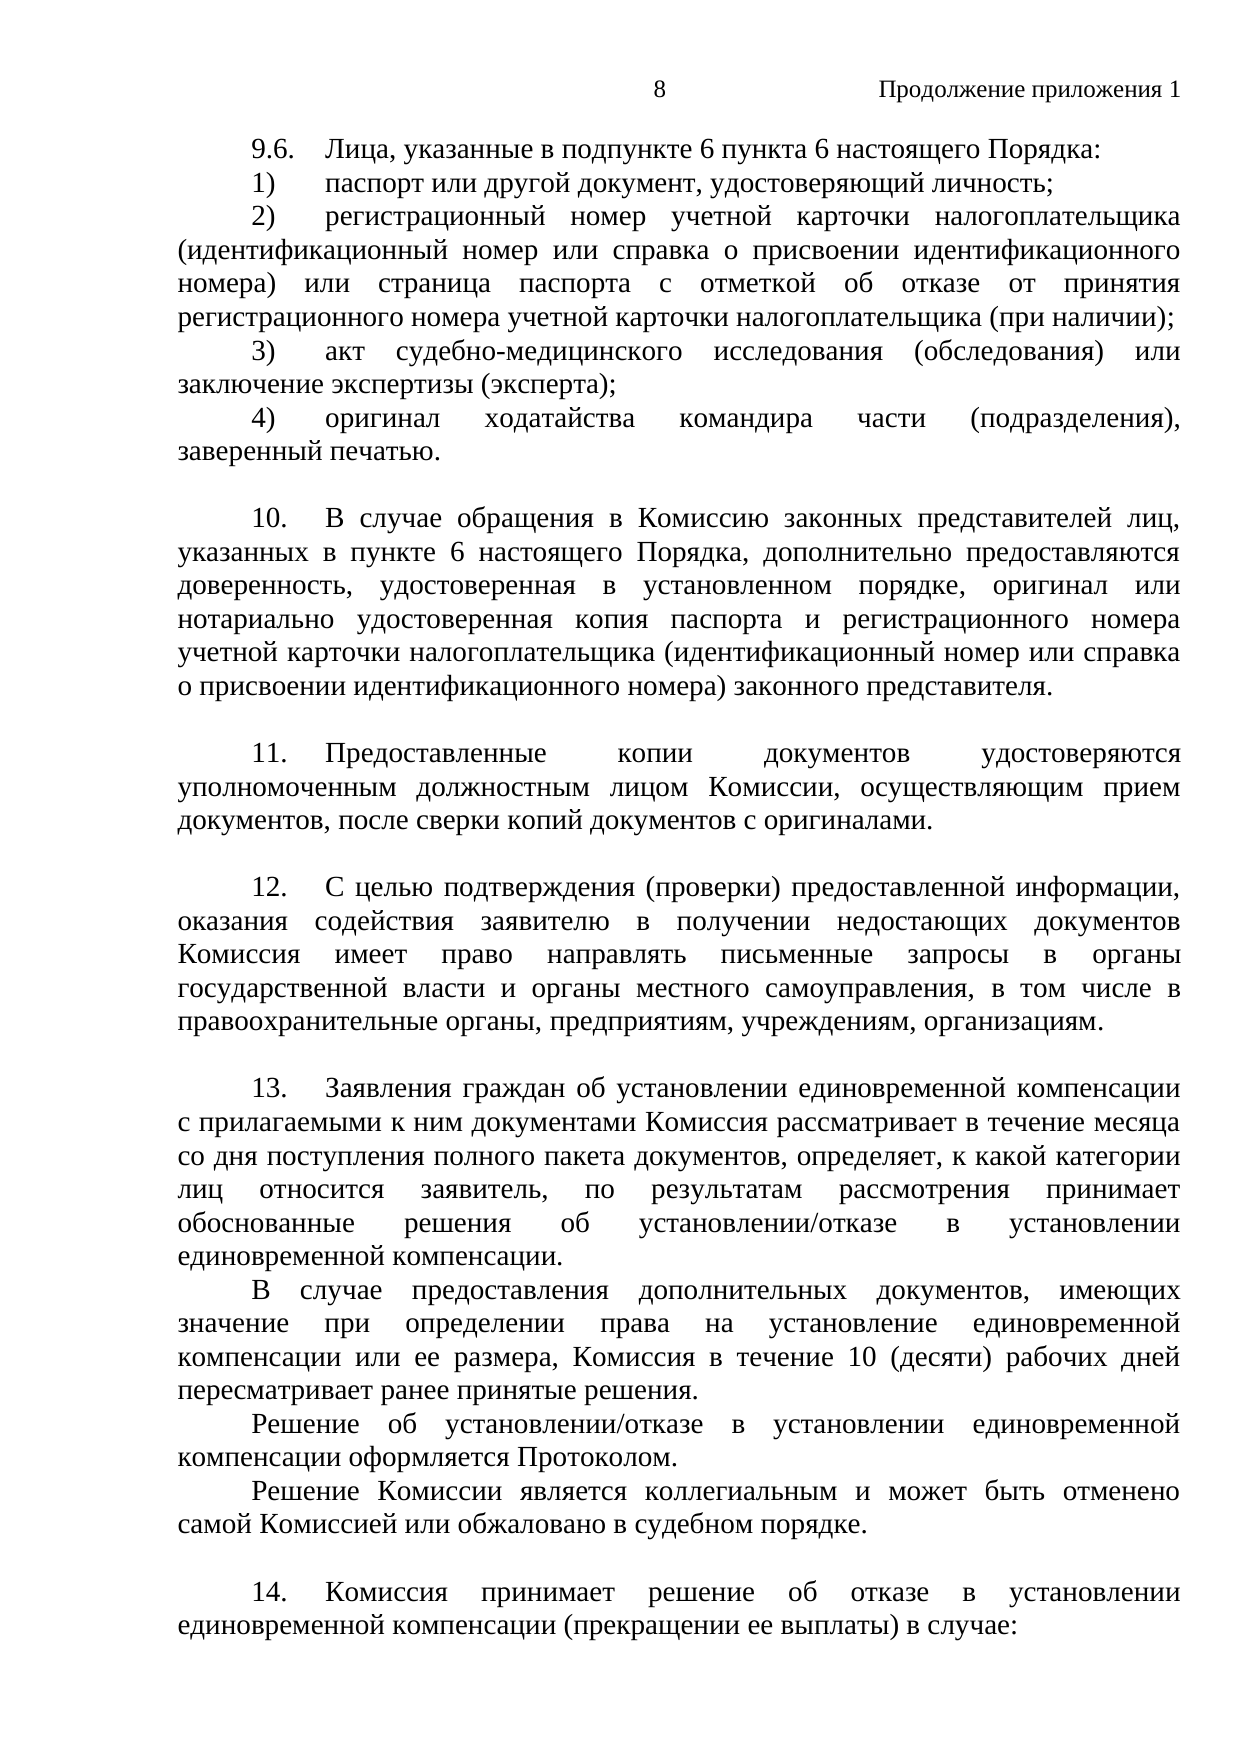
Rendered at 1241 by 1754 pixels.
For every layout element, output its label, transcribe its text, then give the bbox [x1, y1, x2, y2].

text 3) акт судебно-медицинского исследования (обследования) или заключение экспертизы (эксперта); [177, 333, 1181, 400]
text 4) оригинал ходатайства командира части (подразделения), заверенный печатью. [177, 400, 1181, 467]
text 9.6. Лица, указанные в подпункте 6 пункта 6 настоящего Порядка: [177, 131, 1181, 165]
text 13. Заявления граждан об установлении единовременной компенсации с прилагаемыми к ним документами Комиссия рассматривает в течение месяца со дня поступления полного пакета документов, определяет, к какой категории лиц относится заявитель, по результатам рассмотрения принимает обоснованные решения об установлении/отказе в установлении единовременной компенсации. [177, 1071, 1181, 1272]
text 10. В случае обращения в Комиссию законных представителей лиц, указанных в пункте 6 настоящего Порядка, дополнительно предоставляются доверенность, удостоверенная в установленном порядке, оригинал или нотариально удостоверенная копия паспорта и регистрационного номера учетной карточки налогоплательщика (идентификационный номер или справка о присвоении идентификационного номера) законного представителя. [177, 500, 1181, 702]
text Решение об установлении/отказе в установлении единовременной компенсации оформляется Протоколом. [177, 1406, 1181, 1473]
text 1) паспорт или другой документ, удостоверяющий личность; [177, 165, 1181, 198]
text 11. Предоставленные копии документов удостоверяются уполномоченным должностным лицом Комиссии, осуществляющим прием документов, после сверки копий документов с оригиналами. [177, 735, 1181, 836]
text Решение Комиссии является коллегиальным и может быть отменено самой Комиссией или обжаловано в судебном порядке. [177, 1473, 1181, 1540]
text 14. Комиссия принимает решение об отказе в установлении единовременной компенсации (прекращении ее выплаты) в случае: [177, 1574, 1181, 1641]
text 2) регистрационный номер учетной карточки налогоплательщика (идентификационный номер или справка о присвоении идентификационного номера) или страница паспорта с отметкой об отказе от принятия регистрационного номера учетной карточки налогоплательщика (при наличии); [177, 198, 1181, 333]
text 12. С целью подтверждения (проверки) предоставленной информации, оказания содействия заявителю в получении недостающих документов Комиссия имеет право направлять письменные запросы в органы государственной власти и органы местного самоуправления, в том числе в правоохранительные органы, предприятиям, учреждениям, организациям. [177, 869, 1181, 1037]
text В случае предоставления дополнительных документов, имеющих значение при определении права на установление единовременной компенсации или ее размера, Комиссия в течение 10 (десяти) рабочих дней пересматривает ранее принятые решения. [177, 1272, 1181, 1406]
